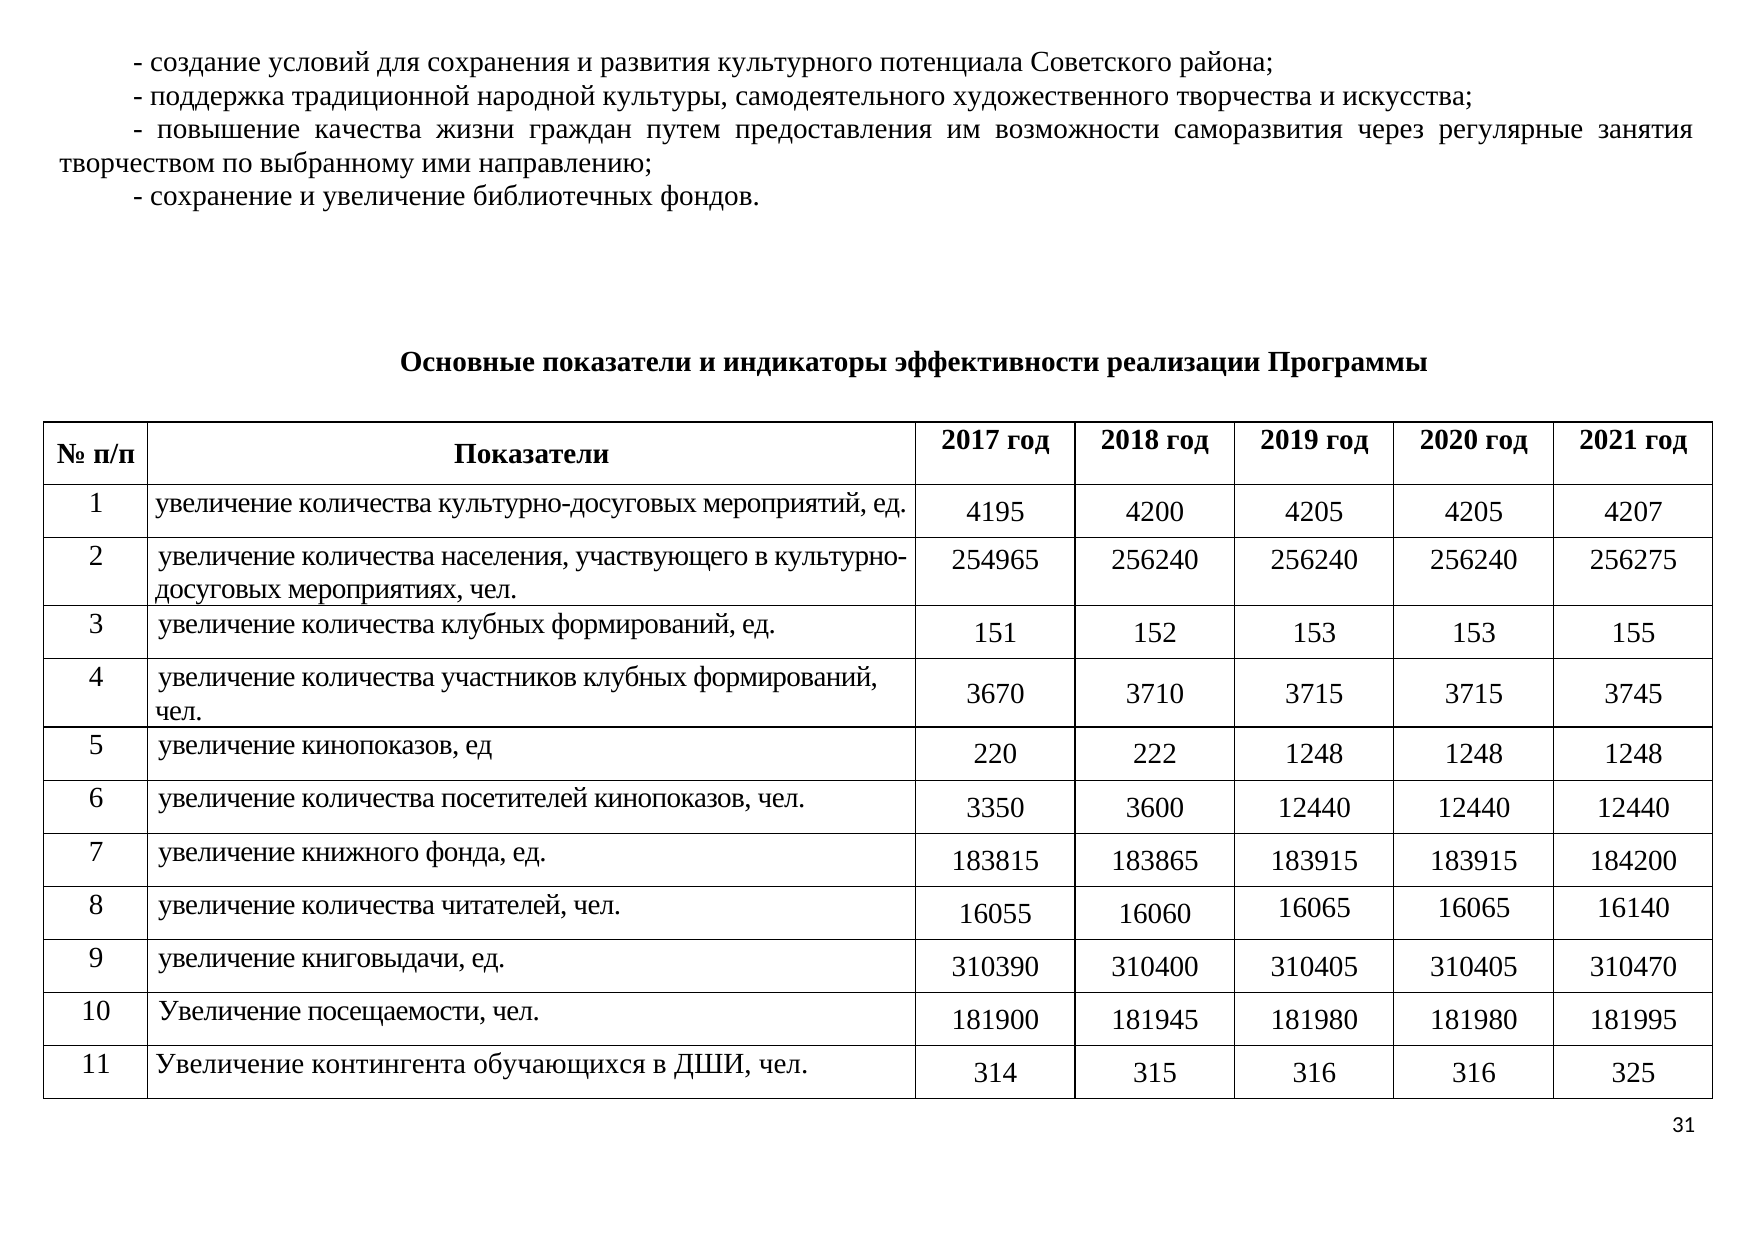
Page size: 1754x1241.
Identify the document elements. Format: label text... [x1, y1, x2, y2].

table_cell 256275 [1554, 538, 1712, 605]
table_header 2017 год [916, 423, 1074, 484]
table_cell 181995 [1554, 993, 1712, 1045]
table_cell 3 [44, 606, 147, 658]
table_cell 3710 [1076, 659, 1234, 726]
table_cell 4205 [1235, 485, 1393, 537]
table_cell 315 [1076, 1046, 1234, 1098]
text - создание условий для сохранения и развития культурного потенциала Советского района; [59, 44, 1695, 78]
table_cell 256240 [1076, 538, 1234, 605]
table_cell 325 [1554, 1046, 1712, 1098]
table_cell 6 [44, 781, 147, 833]
table_cell увеличение количества читателей, чел. [148, 887, 915, 939]
table_cell 16140 [1554, 887, 1712, 939]
table_cell 153 [1394, 606, 1553, 658]
table_cell 5 [44, 728, 147, 779]
table_cell 4200 [1076, 485, 1234, 537]
table_cell 181980 [1235, 993, 1393, 1045]
table_cell 16065 [1394, 887, 1553, 939]
table_cell увеличение кинопоказов, ед [148, 728, 915, 779]
table_cell 10 [44, 993, 147, 1045]
table_cell 4 [44, 659, 147, 726]
table_header 2020 год [1394, 423, 1553, 484]
table_cell 181900 [916, 993, 1074, 1045]
table_cell 16055 [916, 887, 1074, 939]
table_cell 155 [1554, 606, 1712, 658]
table_cell Увеличение контингента обучающихся в ДШИ, чел. [148, 1046, 915, 1098]
table_cell 310400 [1076, 940, 1234, 992]
table_header № п/п [44, 423, 147, 484]
table_cell 183915 [1394, 834, 1553, 886]
table_cell 183865 [1076, 834, 1234, 886]
table_cell 3600 [1076, 781, 1234, 833]
table_cell увеличение количества посетителей кинопоказов, чел. [148, 781, 915, 833]
table_cell 310390 [916, 940, 1074, 992]
table_cell 153 [1235, 606, 1393, 658]
table_cell 220 [916, 728, 1074, 779]
table_cell Увеличение посещаемости, чел. [148, 993, 915, 1045]
table_header 2018 год [1076, 423, 1234, 484]
table_cell 4195 [916, 485, 1074, 537]
table_cell 8 [44, 887, 147, 939]
table_cell 4205 [1394, 485, 1553, 537]
table_cell 1248 [1394, 728, 1553, 779]
table_cell 254965 [916, 538, 1074, 605]
table_cell 256240 [1235, 538, 1393, 605]
table_cell 4207 [1554, 485, 1712, 537]
table_header 2021 год [1554, 423, 1712, 484]
table_cell 310405 [1394, 940, 1553, 992]
table_cell 7 [44, 834, 147, 886]
text - поддержка традиционной народной культуры, самодеятельного художественного творчества и искусства; [59, 78, 1695, 111]
table_cell 310470 [1554, 940, 1712, 992]
table_cell увеличение книговыдачи, ед. [148, 940, 915, 992]
table_cell 310405 [1235, 940, 1393, 992]
table_cell 3350 [916, 781, 1074, 833]
table_cell 11 [44, 1046, 147, 1098]
table_cell 183915 [1235, 834, 1393, 886]
table_cell 3670 [916, 659, 1074, 726]
text Основные показатели и индикаторы эффективности реализации Программы [59, 344, 1695, 378]
table_cell 2 [44, 538, 147, 605]
table_cell 184200 [1554, 834, 1712, 886]
table_cell 1248 [1235, 728, 1393, 779]
table_cell увеличение книжного фонда, ед. [148, 834, 915, 886]
table_cell 1 [44, 485, 147, 537]
table_cell 316 [1394, 1046, 1553, 1098]
text - повышение качества жизни граждан путем предоставления им возможности саморазвития через регулярные занятия творчеством по выбранному ими направлению; [59, 111, 1695, 178]
table_header 2019 год [1235, 423, 1393, 484]
table_cell 181980 [1394, 993, 1553, 1045]
text - сохранение и увеличение библиотечных фондов. [59, 178, 1695, 212]
table_cell 183815 [916, 834, 1074, 886]
table_cell 12440 [1235, 781, 1393, 833]
table_cell увеличение количества клубных формирований, ед. [148, 606, 915, 658]
table_cell 181945 [1076, 993, 1234, 1045]
table_cell 3745 [1554, 659, 1712, 726]
table_cell увеличение количества участников клубных формирований, чел. [148, 659, 915, 726]
table_cell 16065 [1235, 887, 1393, 939]
table_cell 12440 [1394, 781, 1553, 833]
table_cell 151 [916, 606, 1074, 658]
table_cell увеличение количества культурно-досуговых мероприятий, ед. [148, 485, 915, 537]
table_cell 16060 [1076, 887, 1234, 939]
table_cell 152 [1076, 606, 1234, 658]
table_cell 222 [1076, 728, 1234, 779]
table_cell 12440 [1554, 781, 1712, 833]
table_cell 316 [1235, 1046, 1393, 1098]
table_cell увеличение количества населения, участвующего в культурно-досуговых мероприятиях, чел. [148, 538, 915, 605]
table_cell 3715 [1235, 659, 1393, 726]
table_cell 314 [916, 1046, 1074, 1098]
table_cell 9 [44, 940, 147, 992]
table_header Показатели [148, 423, 915, 484]
table_cell 256240 [1394, 538, 1553, 605]
table_cell 1248 [1554, 728, 1712, 779]
table_cell 3715 [1394, 659, 1553, 726]
